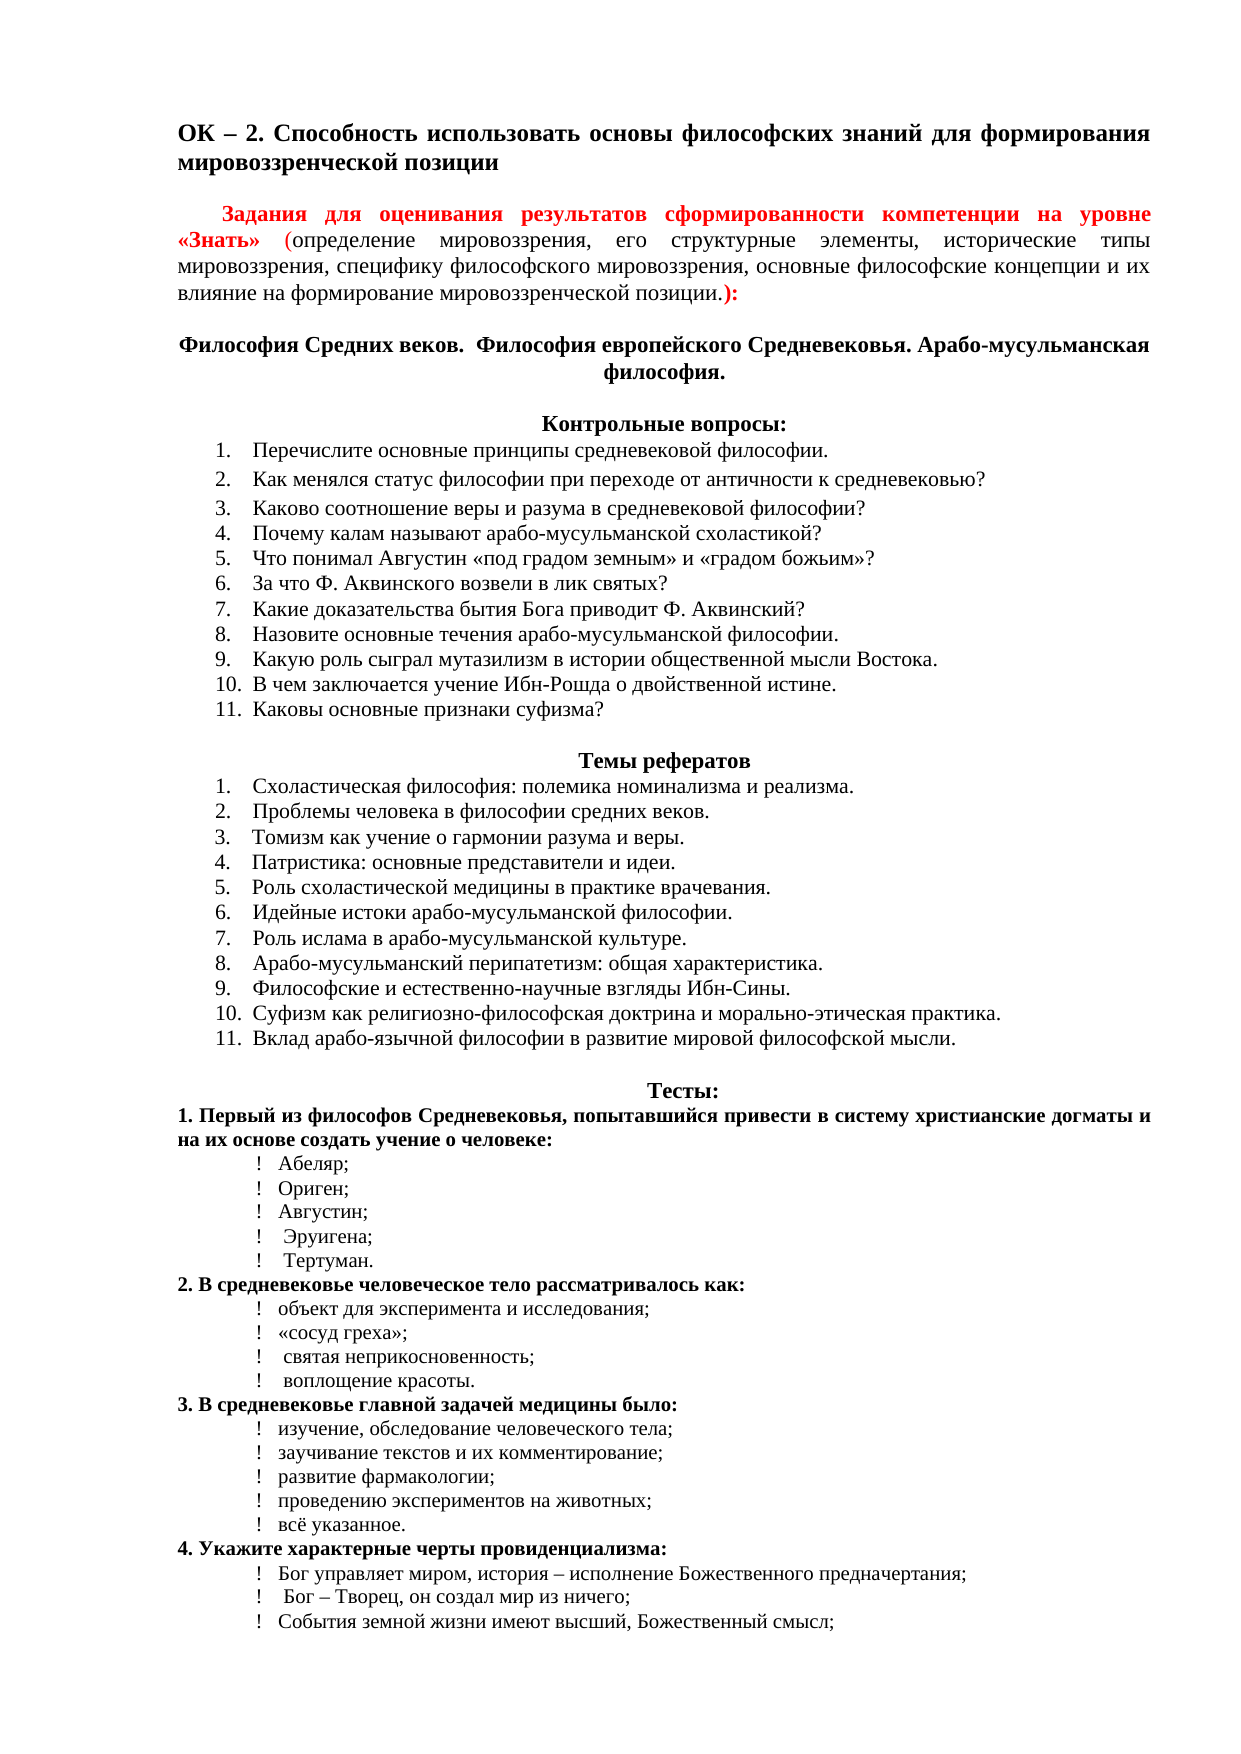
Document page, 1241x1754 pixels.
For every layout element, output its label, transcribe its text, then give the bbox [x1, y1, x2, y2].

list Каковы основные признаки суфизма? [215, 696, 1152, 722]
text ! Эруигена; [177, 1223, 1152, 1248]
text ! объект для эксперимента и исследования; [177, 1296, 1152, 1320]
list Какую роль сыграл мутазилизм в истории общественной мысли Востока. [215, 646, 1152, 671]
list Каково соотношение веры и разума в средневековой философии? [215, 495, 1152, 520]
list Схоластическая философия: полемика номинализма и реализма. [215, 773, 1152, 798]
text ! Бог – Творец, он создал мир из ничего; [177, 1584, 1152, 1608]
text Темы рефератов [177, 747, 1152, 773]
text ! Тертуман. [177, 1248, 1152, 1272]
list Патристика: основные представители и идеи. [214, 849, 1152, 874]
text ! развитие фармакологии; [177, 1464, 1152, 1488]
list В чем заключается учение Ибн-Рошда о двойственной истине. [215, 671, 1152, 696]
text ОК – 2. Способность использовать основы философских знаний для формирования мировоззренческой позиции [177, 118, 1152, 176]
text ! святая неприкосновенность; [177, 1344, 1152, 1368]
text 1. Первый из философов Средневековья, попытавшийся привести в систему христианские догматы и на их основе создать учение о человеке: [177, 1103, 1152, 1151]
text ! заучивание текстов и их комментирование; [177, 1440, 1152, 1464]
text ! События земной жизни имеют высший, Божественный смысл; [177, 1608, 1152, 1633]
text Тесты: [214, 1077, 1152, 1103]
text ! Августин; [177, 1199, 1152, 1223]
text 2. В средневековье человеческое тело рассматривалось как: [177, 1272, 1152, 1296]
text 4. Укажите характерные черты провиденциализма: [177, 1536, 1152, 1560]
list За что Ф. Аквинского возвели в лик святых? [215, 570, 1152, 596]
text ! воплощение красоты. [177, 1368, 1152, 1392]
list Какие доказательства бытия Бога приводит Ф. Аквинский? [215, 596, 1152, 621]
list Как менялся статус философии при переходе от античности к средневековью? [215, 466, 1152, 491]
text Задания для оценивания результатов сформированности компетенции на уровне «Знать» (определение мировоззрения, его структурные элементы, исторические типы мировоззрения, специфику философского мировоззрения, основные философские концепции и их влияние на формирование мировоззренческой позиции.): [177, 200, 1152, 305]
list Вклад арабо-язычной философии в развитие мировой философской мысли. [215, 1025, 1152, 1051]
list Арабо-мусульманский перипатетизм: общая характеристика. [215, 950, 1152, 975]
text ! Абеляр; [177, 1151, 1152, 1175]
list Томизм как учение о гармонии разума и веры. [214, 824, 1152, 849]
list Что понимал Августин «под градом земным» и «градом божьим»? [215, 545, 1152, 570]
text ! Ориген; [177, 1175, 1152, 1199]
list Перечислите основные принципы средневековой философии. [215, 437, 1152, 462]
text ! всё указанное. [177, 1512, 1152, 1536]
text ! изучение, обследование человеческого тела; [177, 1416, 1152, 1440]
list Проблемы человека в философии средних веков. [215, 798, 1152, 824]
text Контрольные вопросы: [177, 411, 1152, 437]
list Назовите основные течения арабо-мусульманской философии. [215, 621, 1152, 646]
list Почему калам называют арабо-мусульманской схоластикой? [215, 520, 1152, 545]
text ! «сосуд греха»; [177, 1320, 1152, 1344]
text Философия Средних веков. Философия европейского Средневековья. Арабо-мусульманская философия. [177, 331, 1152, 384]
text ! Бог управляет миром, история – исполнение Божественного предначертания; [177, 1560, 1152, 1584]
list Суфизм как религиозно-философская доктрина и морально-этическая практика. [215, 1000, 1152, 1025]
list Идейные истоки арабо-мусульманской философии. [215, 899, 1152, 924]
text 3. В средневековье главной задачей медицины было: [177, 1392, 1152, 1416]
list Философские и естественно-научные взгляды Ибн-Сины. [215, 975, 1152, 1000]
text ! проведению экспериментов на животных; [177, 1488, 1152, 1512]
list Роль ислама в арабо-мусульманской культуре. [215, 924, 1152, 950]
list Роль схоластической медицины в практике врачевания. [214, 874, 1152, 899]
